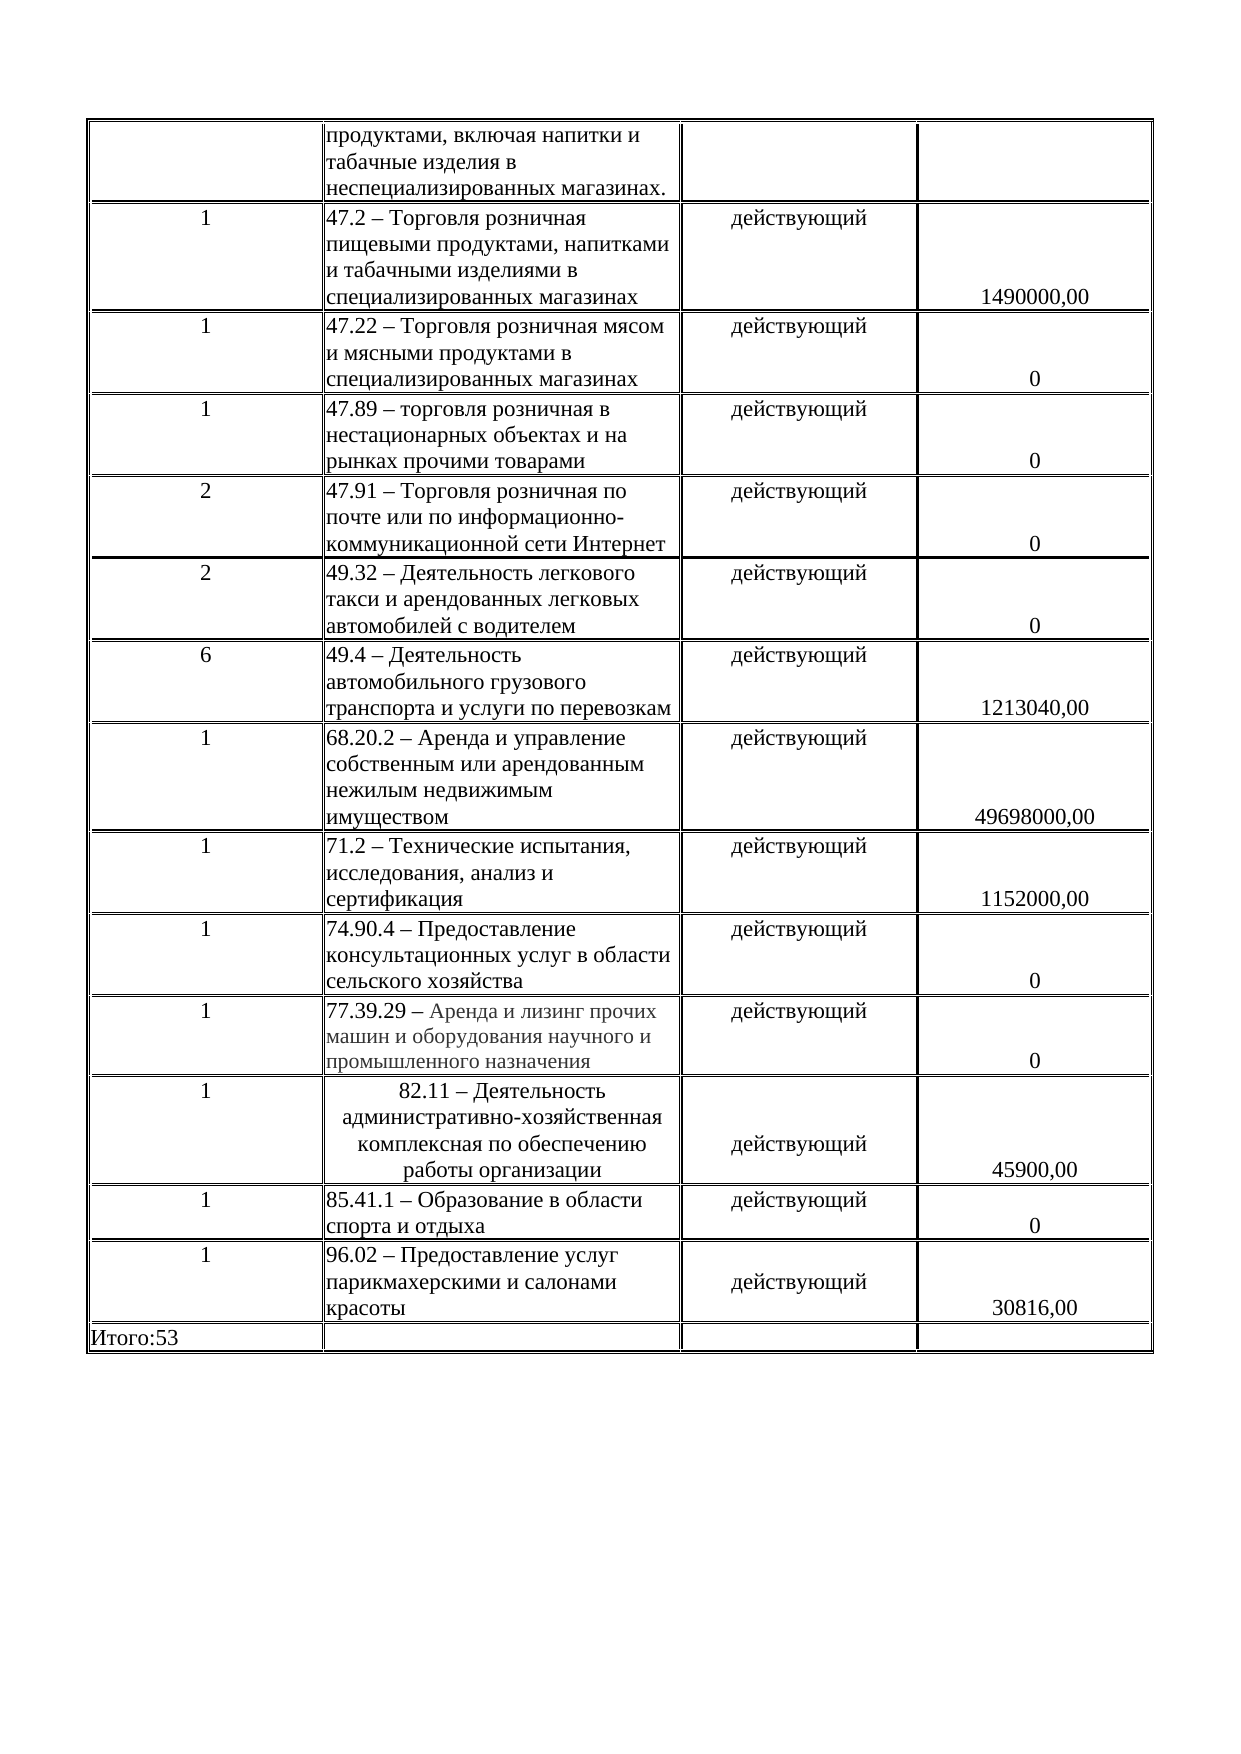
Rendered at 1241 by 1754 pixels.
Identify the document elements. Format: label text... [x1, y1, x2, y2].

table_cell [917, 1321, 1152, 1350]
table_cell 4895000,00 [917, 122, 1151, 200]
table_cell 0 [919, 309, 1151, 391]
table_cell действующий [683, 1186, 916, 1238]
table_cell действующий [683, 1077, 916, 1182]
table_cell 1 [88, 994, 323, 1074]
table_cell действующий [681, 120, 917, 200]
table_cell [324, 1321, 681, 1350]
table_cell 4 [90, 122, 323, 200]
table_cell действующий [683, 313, 916, 391]
table_cell [681, 1324, 917, 1350]
table_cell 82.11 – Деятельность административно-хозяйственная комплексная по обеспечению работы организации [325, 1077, 679, 1182]
table_cell 1 [90, 911, 322, 994]
table_cell 49.32 – Деятельность легкового такси и арендованных легковых автомобилей с водителем [325, 559, 679, 638]
table_cell 71.2 – Технические испытания, исследования, анализ и сертификация [325, 833, 679, 911]
table_cell 47.91 – Торговля розничная по почте или по информационно-коммуникационной сети Интернет [325, 477, 679, 556]
table_cell 74.90.4 – Предоставление консультационных услуг в области сельского хозяйства [325, 915, 679, 994]
table_cell действующий [683, 559, 916, 638]
table_cell 1 [90, 1183, 322, 1238]
table_cell действующий [683, 997, 916, 1074]
table_cell 0 [917, 994, 1152, 1074]
table_cell 1 [90, 829, 322, 911]
table_cell действующий [683, 833, 916, 911]
table_cell действующий [683, 395, 916, 474]
table_cell 0 [919, 1183, 1151, 1238]
table_cell 0 [919, 911, 1151, 994]
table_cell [324, 120, 681, 200]
table_cell 85.41.1 – Образование в области спорта и отдыха [325, 1186, 679, 1238]
table_cell 1 [88, 721, 323, 829]
table_cell 2 [88, 474, 323, 556]
table_cell действующий [683, 724, 916, 829]
table_cell 6 [90, 638, 322, 721]
table_cell 1 [90, 200, 322, 309]
table_cell 1 [90, 1238, 322, 1321]
table_cell 0 [919, 391, 1151, 474]
table_cell 0 [917, 474, 1152, 556]
table_cell 1 [88, 1074, 323, 1182]
table_cell действующий [683, 915, 916, 994]
table_cell действующий [683, 1242, 916, 1321]
table_cell 1213040,00 [919, 638, 1151, 721]
table_cell 49.4 – Деятельность автомобильного грузового транспорта и услуги по перевозкам [325, 642, 679, 721]
table_cell Итого:53 [88, 1321, 323, 1350]
table_cell 47.22 – Торговля розничная мясом и мясными продуктами в специализированных магазинах [325, 313, 679, 391]
table_cell 1490000,00 [919, 200, 1151, 309]
table_cell 77.39.29 – Аренда и лизинг прочих машин и оборудования научного и промышленного назначения [325, 997, 679, 1074]
table_cell 47.89 – торговля розничная в нестационарных объектах и на рынках прочими товарами [325, 395, 679, 474]
table_cell 1152000,00 [919, 829, 1151, 911]
table_cell 1 [90, 309, 322, 391]
table_cell 45900,00 [917, 1074, 1152, 1182]
table_cell 30816,00 [919, 1238, 1151, 1321]
table_cell действующий [683, 642, 916, 721]
table_cell 0 [919, 556, 1151, 638]
table_cell 2 [90, 556, 322, 638]
table_cell действующий [683, 204, 916, 309]
table_cell 47.2 – Торговля розничная пищевыми продуктами, напитками и табачными изделиями в специализированных магазинах [325, 204, 679, 309]
table_cell действующий [683, 477, 916, 556]
table_cell 49698000,00 [917, 721, 1152, 829]
table_cell 68.20.2 – Аренда и управление собственным или арендованным нежилым недвижимым имуществом [325, 724, 679, 829]
table_cell 96.02 – Предоставление услуг парикмахерскими и салонами красоты [325, 1242, 679, 1321]
table_cell 1 [90, 391, 322, 474]
